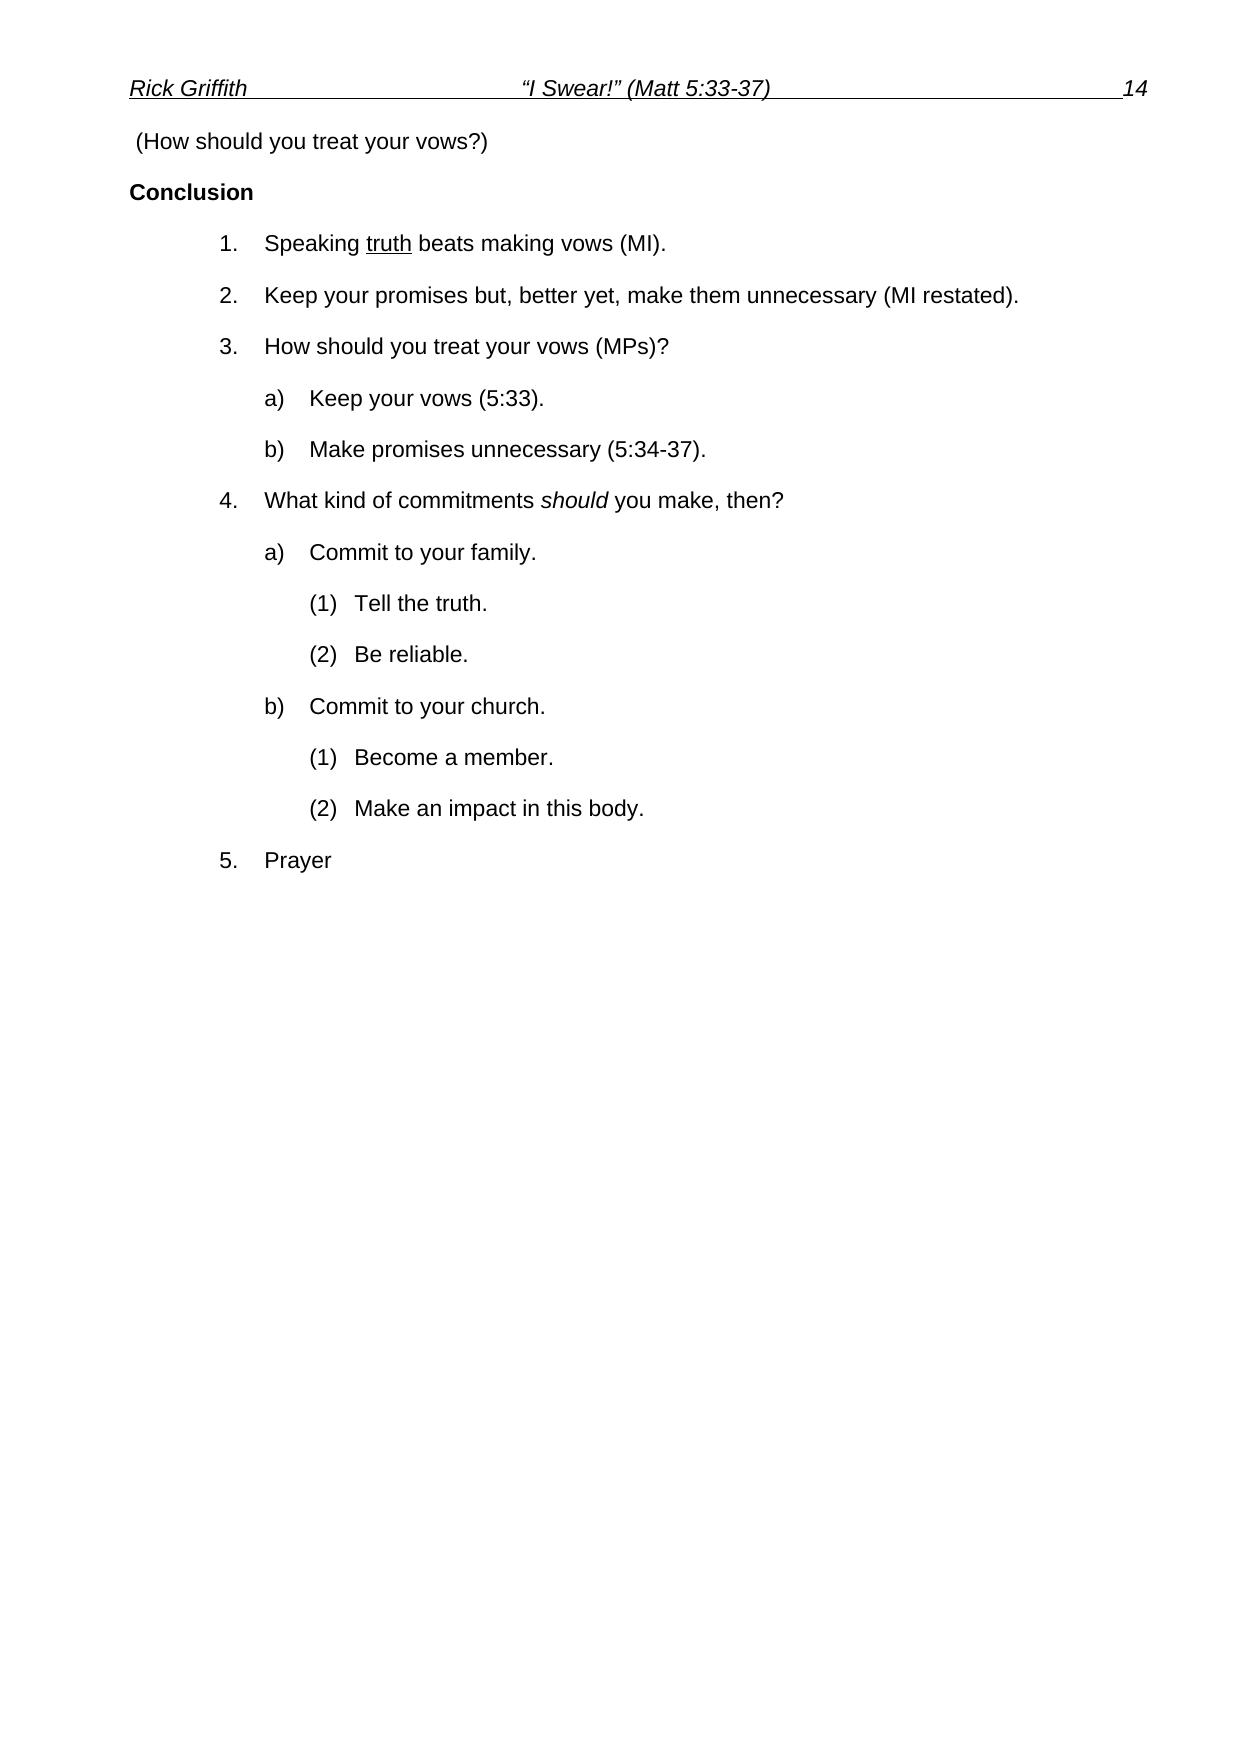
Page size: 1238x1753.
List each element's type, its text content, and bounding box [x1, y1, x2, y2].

subtitle Prayer [219, 847, 1172, 873]
subtitle Conclusion [129, 179, 1172, 205]
subtitle What kind of commitments should you make, then? [219, 487, 1172, 513]
text (How should you treat your vows?) [129, 128, 1172, 154]
subtitle Be reliable. [309, 641, 1172, 668]
subtitle Tell the truth. [309, 590, 1172, 616]
subtitle Keep your vows (5:33). [264, 384, 1172, 411]
subtitle Keep your promises but, better yet, make them unnecessary (MI restated). [219, 282, 1172, 308]
subtitle Make an impact in this body. [309, 795, 1172, 822]
subtitle Make promises unnecessary (5:34-37). [264, 436, 1172, 462]
subtitle Commit to your family. [264, 538, 1172, 565]
subtitle Commit to your church. [264, 693, 1172, 719]
subtitle How should you treat your vows (MPs)? [219, 333, 1172, 359]
subtitle Speaking truth beats making vows (MI). [219, 230, 1172, 257]
subtitle Become a member. [309, 744, 1172, 770]
